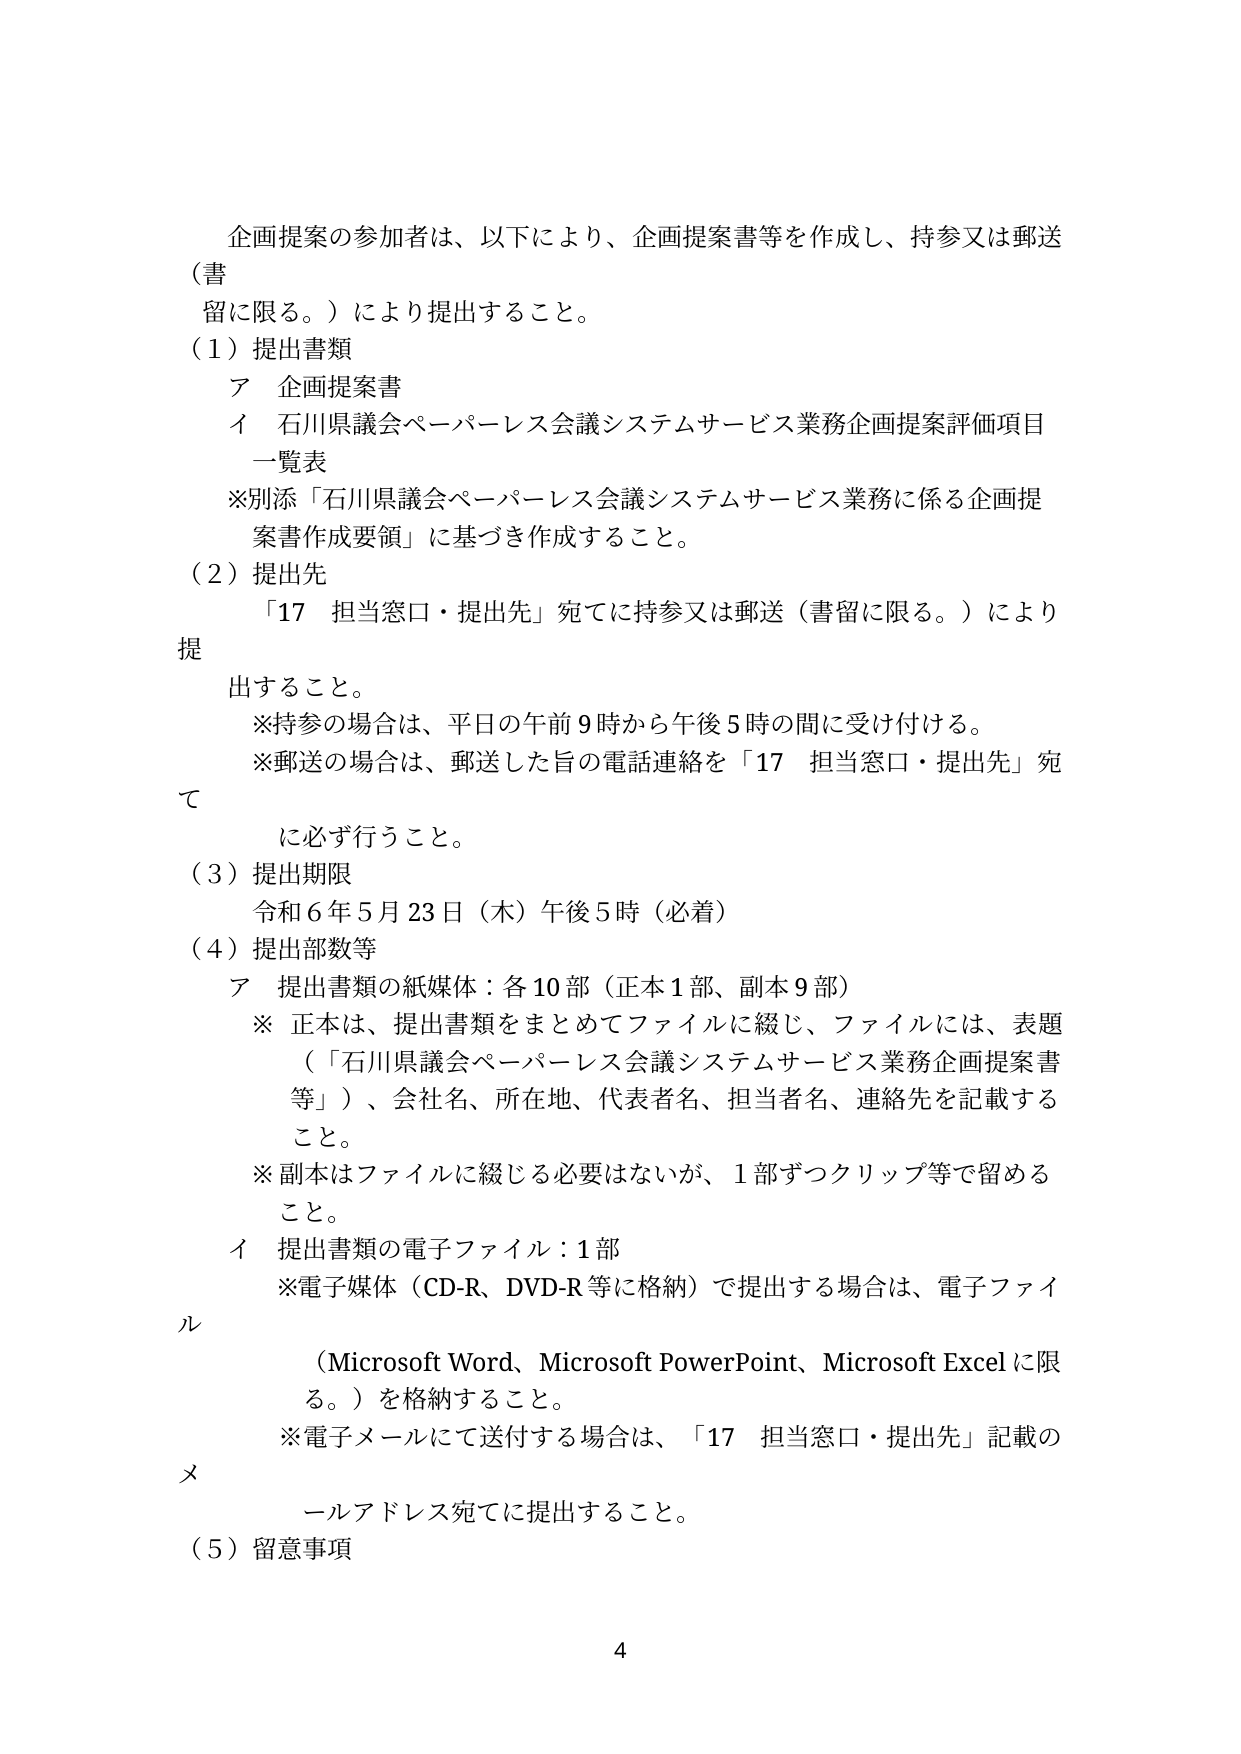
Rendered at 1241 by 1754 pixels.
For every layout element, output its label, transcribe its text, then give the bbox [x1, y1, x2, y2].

text ※持参の場合は、平日の午前9時から午後5時の間に受け付ける。 [177, 704, 1063, 742]
text 出すること。 [177, 667, 1063, 704]
text に必ず行うこと。 [177, 817, 1063, 854]
text 企画提案の参加者は、以下により、企画提案書等を作成し、持参又は郵送（書 [177, 217, 1063, 292]
text ア 企画提案書 [177, 367, 1063, 404]
text （５）留意事項 [177, 1529, 1063, 1567]
text 案書作成要領」に基づき作成すること。 [177, 517, 1063, 554]
text 留に限る。）により提出すること。 [177, 292, 1063, 329]
text ※電子媒体（CD-R、DVD-R等に格納）で提出する場合は、電子ファイル [177, 1267, 1063, 1342]
text ※別添「石川県議会ペーパーレス会議システムサービス業務に係る企画提 [177, 479, 1063, 517]
text イ 石川県議会ペーパーレス会議システムサービス業務企画提案評価項目 [177, 404, 1063, 442]
text ア 提出書類の紙媒体：各10部（正本1部、副本9部） [177, 967, 1063, 1004]
text 令和６年５月23日（木）午後５時（必着） [177, 892, 1063, 929]
text ※郵送の場合は、郵送した旨の電話連絡を「17 担当窓口・提出先」宛て [177, 742, 1063, 817]
text （３）提出期限 [177, 854, 1063, 892]
text る。）を格納すること。 [177, 1379, 1063, 1417]
text （１）提出書類 [177, 329, 1063, 367]
text 一覧表 [177, 442, 1063, 479]
text イ 提出書類の電子ファイル：1部 [177, 1229, 1063, 1267]
text 「17 担当窓口・提出先」宛てに持参又は郵送（書留に限る。）により提 [177, 592, 1063, 667]
text （２）提出先 [177, 554, 1063, 592]
text （Microsoft Word、Microsoft PowerPoint、Microsoft Excelに限 [177, 1342, 1063, 1379]
list 正本は、提出書類をまとめてファイルに綴じ、ファイルには、表題（「石川県議会ペーパーレス会議システムサービス業務企画提案書等」）、会社名、所在地、代表者名、担当者名、連絡先を記載すること。 [252, 1004, 1063, 1154]
text （４）提出部数等 [177, 929, 1063, 967]
text こと。 [177, 1192, 1063, 1229]
text ールアドレス宛てに提出すること。 [177, 1492, 1063, 1529]
text ※電子メールにて送付する場合は、「17 担当窓口・提出先」記載のメ [177, 1417, 1063, 1492]
text ※ 副本はファイルに綴じる必要はないが、１部ずつクリップ等で留める [177, 1154, 1063, 1192]
